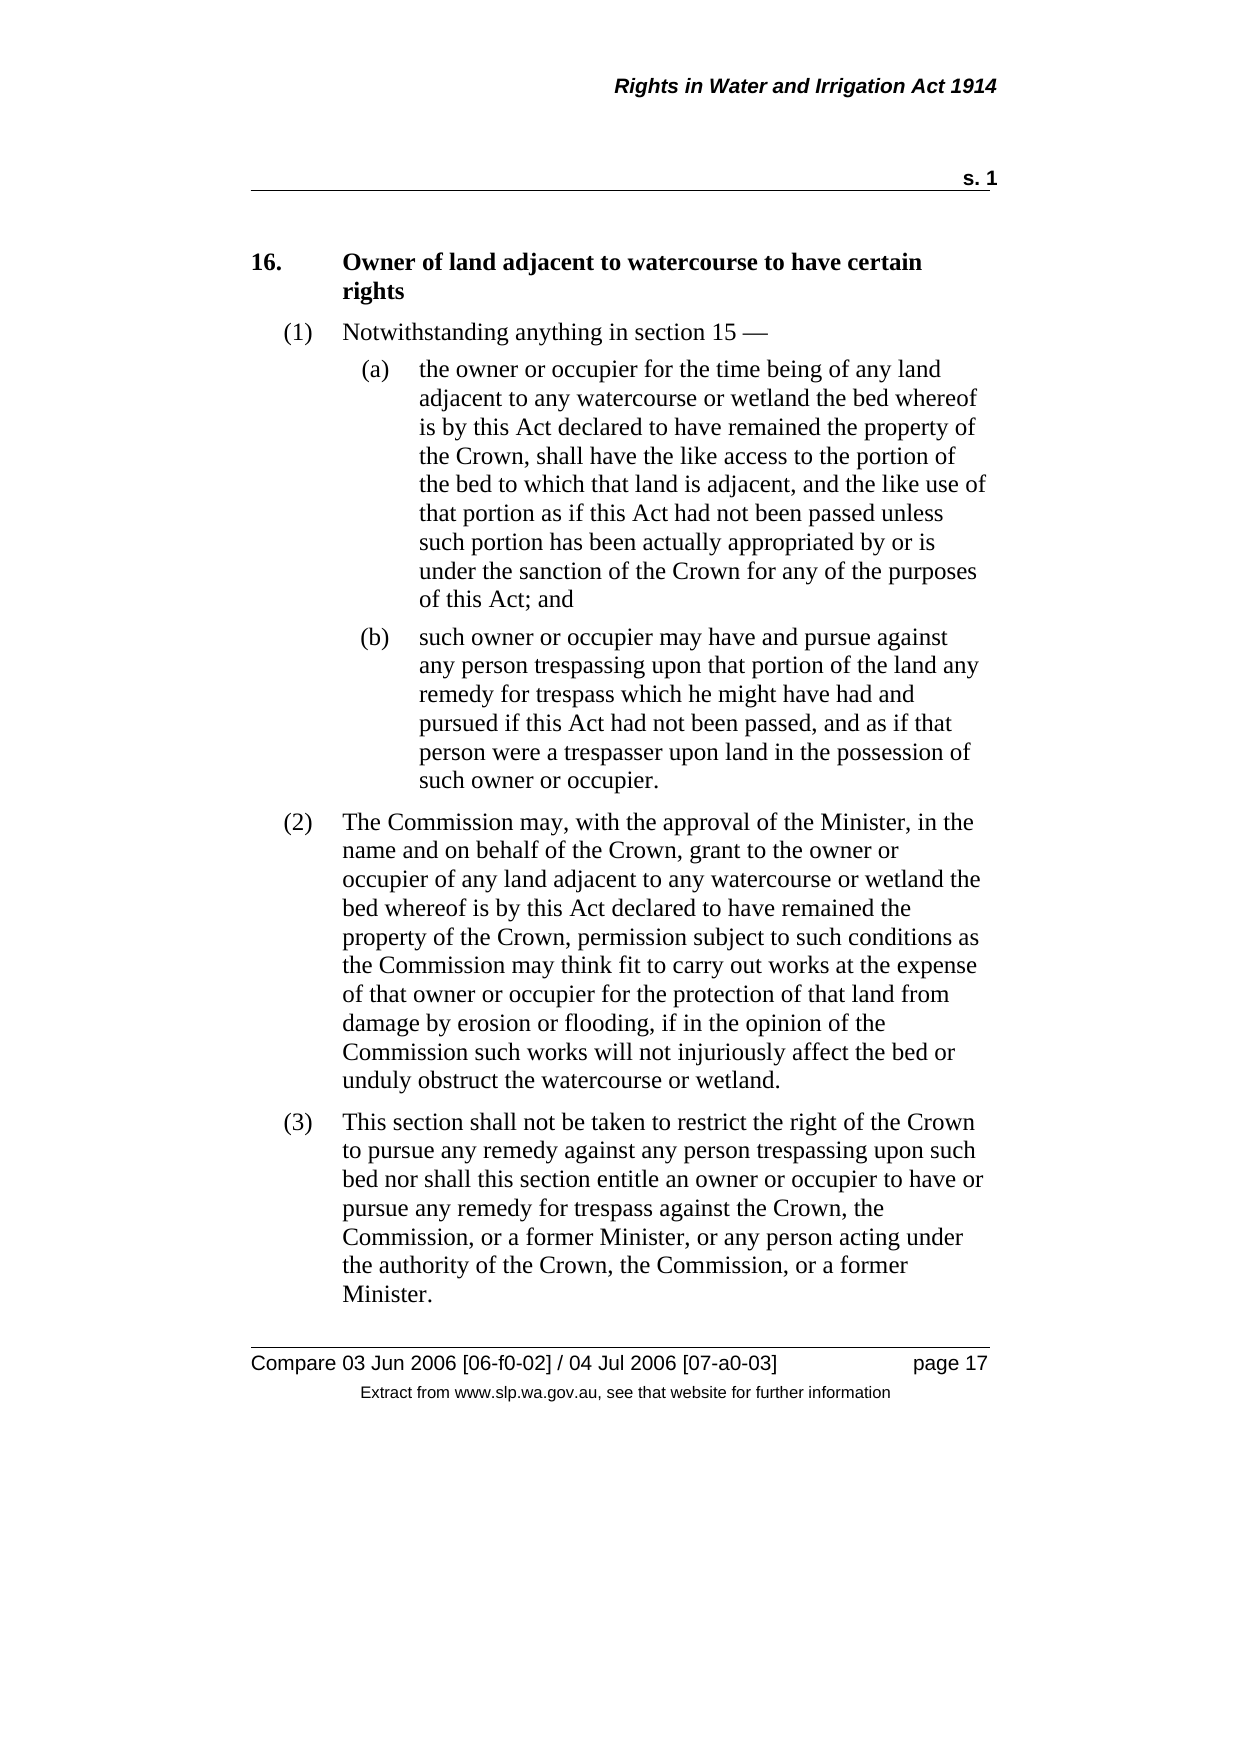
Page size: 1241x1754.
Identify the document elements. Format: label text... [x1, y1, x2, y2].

subtitle 16. Owner of land adjacent to watercourse to have certain rights [251, 247, 990, 305]
text (1) Notwithstanding anything in section 15 — [251, 317, 990, 346]
text (3) This section shall not be taken to restrict the right of the Crown to pursue any remedy against any person trespassing upon such bed nor shall this section entitle an owner or occupier to have or pursue any remedy for trespass against the Crown, the Commission, or a former Minister, or any person acting under the authority of the Crown, the Commission, or a former Minister. [251, 1107, 990, 1308]
text (b) such owner or occupier may have and pursue against any person trespassing upon that portion of the land any remedy for trespass which he might have had and pursued if this Act had not been passed, and as if that person were a trespasser upon land in the possession of such owner or occupier. [251, 622, 990, 794]
text (2) The Commission may, with the approval of the Minister, in the name and on behalf of the Crown, grant to the owner or occupier of any land adjacent to any watercourse or wetland the bed whereof is by this Act declared to have remained the property of the Crown, permission subject to such conditions as the Commission may think fit to carry out works at the expense of that owner or occupier for the protection of that land from damage by erosion or flooding, if in the opinion of the Commission such works will not injuriously affect the bed or unduly obstruct the watercourse or wetland. [251, 807, 990, 1094]
text (a) the owner or occupier for the time being of any land adjacent to any watercourse or wetland the bed whereof is by this Act declared to have remained the property of the Crown, shall have the like access to the portion of the bed to which that land is adjacent, and the like use of that portion as if this Act had not been passed unless such portion has been actually appropriated by or is under the sanction of the Crown for any of the purposes of this Act; and [251, 354, 990, 613]
